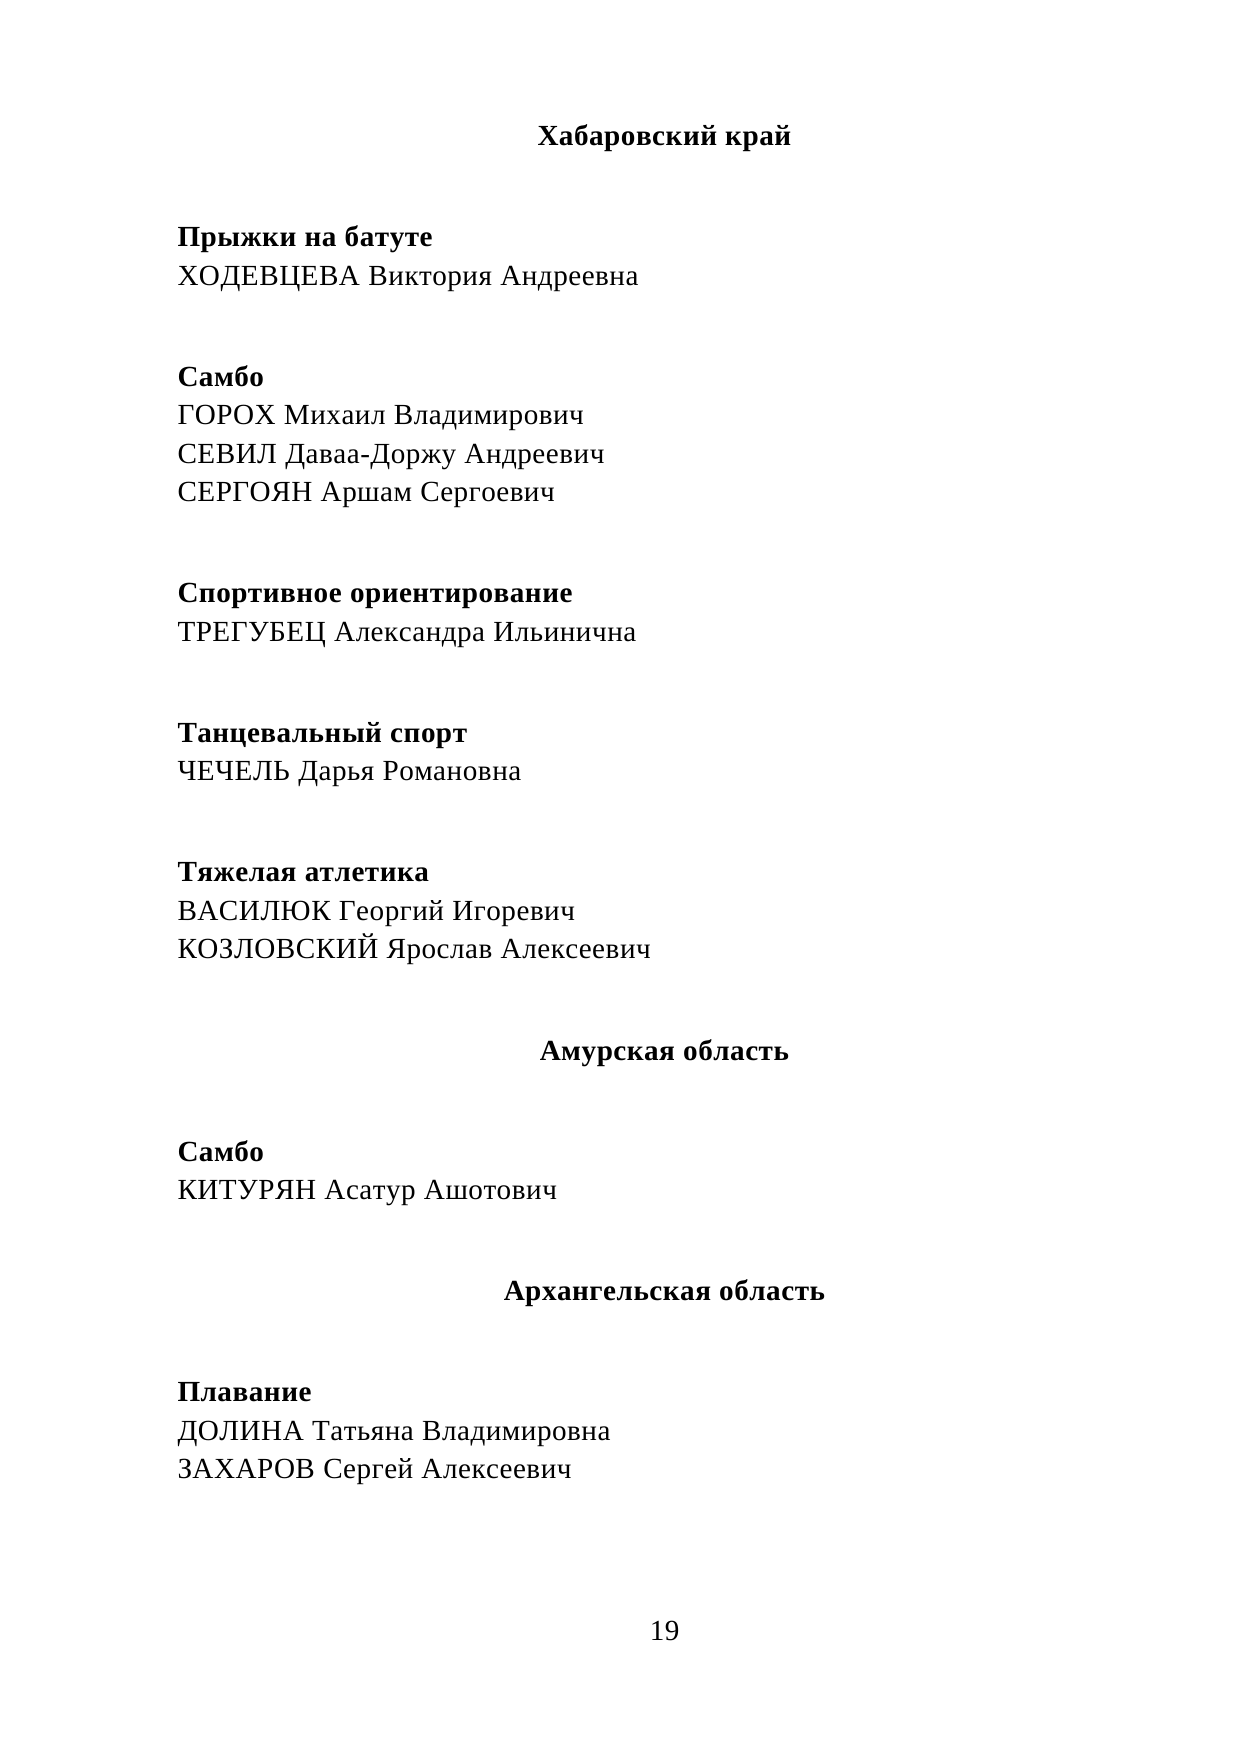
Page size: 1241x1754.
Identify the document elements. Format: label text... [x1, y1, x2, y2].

text Хабаровский край [177, 118, 1152, 152]
text ВАСИЛЮК Георгий Игоревич [177, 893, 1152, 927]
text ЗАХАРОВ Сергей Алексеевич [177, 1451, 1152, 1485]
text Архангельская область [177, 1273, 1152, 1307]
text Танцевальный спорт [177, 715, 1152, 748]
text ЧЕЧЕЛЬ Дарья Романовна [177, 753, 1152, 787]
text ХОДЕВЦЕВА Виктория Андреевна [177, 258, 1152, 291]
text Спортивное ориентирование [177, 575, 1152, 609]
text КИТУРЯН Асатур Ашотович [177, 1172, 1152, 1206]
text Амурская область [177, 1033, 1152, 1066]
text Прыжки на батуте [177, 219, 1152, 253]
text ДОЛИНА Татьяна Владимировна [177, 1413, 1152, 1446]
text Плавание [177, 1374, 1152, 1408]
text Тяжелая атлетика [177, 854, 1152, 888]
text СЕВИЛ Даваа-Доржу Андреевич [177, 436, 1152, 469]
text Самбо [177, 359, 1152, 392]
text ТРЕГУБЕЦ Александра Ильинична [177, 614, 1152, 647]
text СЕРГОЯН Аршам Сергоевич [177, 474, 1152, 508]
text ГОРОХ Михаил Владимирович [177, 397, 1152, 431]
text КОЗЛОВСКИЙ Ярослав Алексеевич [177, 932, 1152, 965]
text Самбо [177, 1134, 1152, 1167]
